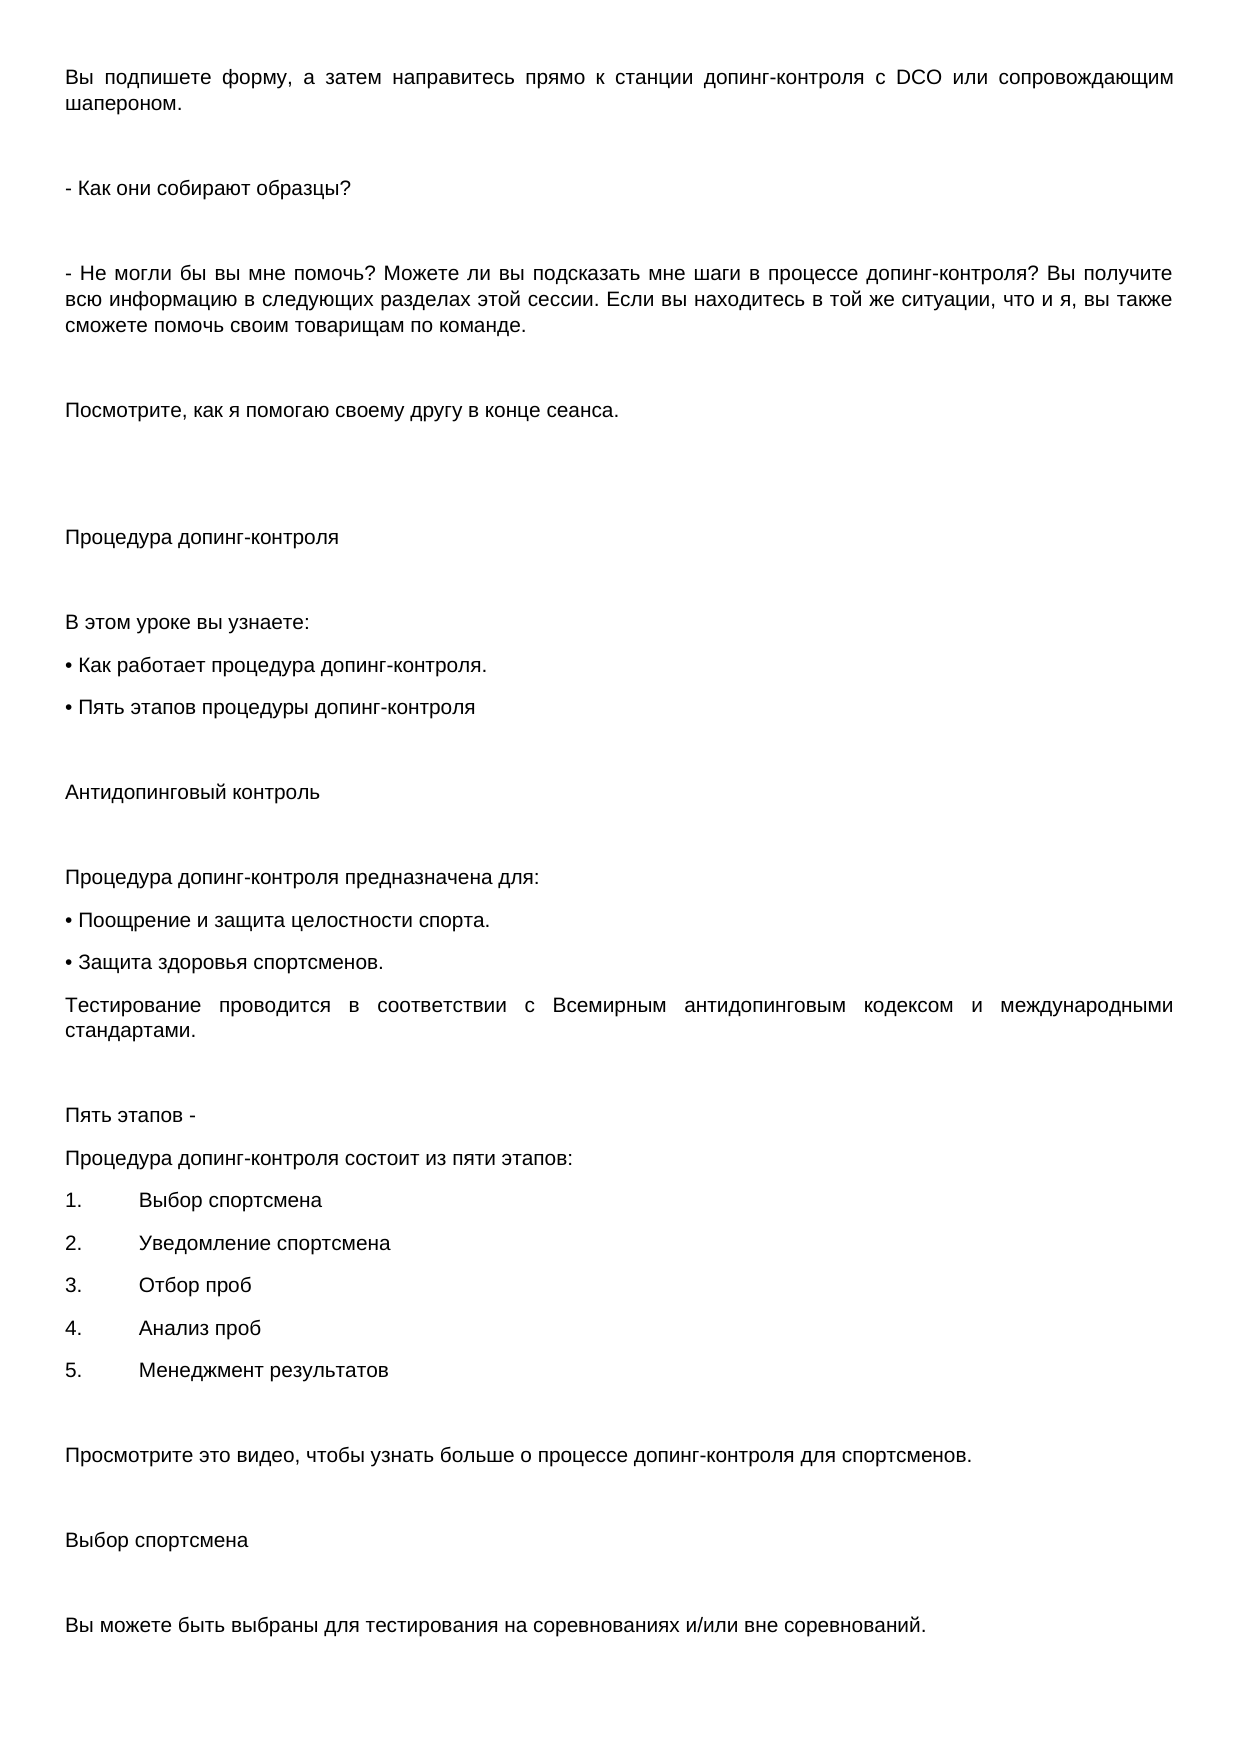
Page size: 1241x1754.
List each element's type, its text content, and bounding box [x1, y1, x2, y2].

text 4. Анализ проб [65, 1316, 1175, 1340]
text В этом уроке вы узнаете: [65, 610, 1175, 634]
text Процедура допинг-контроля состоит из пяти этапов: [65, 1146, 1175, 1170]
text Выбор спортсмена [65, 1528, 1175, 1552]
text Процедура допинг-контроля [65, 525, 1175, 549]
text Процедура допинг-контроля предназначена для: [65, 865, 1175, 889]
text • Поощрение и защита целостности спорта. [65, 907, 1175, 931]
text • Защита здоровья спортсменов. [65, 950, 1175, 974]
text 2. Уведомление спортсмена [65, 1231, 1175, 1255]
text Пять этапов - [65, 1103, 1175, 1127]
text Посмотрите, как я помогаю своему другу в конце сеанса. [65, 397, 1175, 421]
text 5. Менеджмент результатов [65, 1358, 1175, 1382]
text 1. Выбор спортсмена [65, 1188, 1175, 1212]
text - Как они собирают образцы? [65, 176, 1175, 200]
text - Не могли бы вы мне помочь? Можете ли вы подсказать мне шаги в процессе допинг-контроля? Вы получите всю информацию в следующих разделах этой сессии. Если вы находитесь в той же ситуации, что и я, вы также сможете помочь своим товарищам по команде. [65, 261, 1175, 336]
text Просмотрите это видео, чтобы узнать больше о процессе допинг-контроля для спортсменов. [65, 1443, 1175, 1467]
text • Как работает процедура допинг-контроля. [65, 652, 1175, 676]
text 3. Отбор проб [65, 1273, 1175, 1297]
text Вы подпишете форму, а затем направитесь прямо к станции допинг-контроля с DCO или сопровождающим шапероном. [65, 65, 1175, 115]
text Тестирование проводится в соответствии с Всемирным антидопинговым кодексом и международными стандартами. [65, 992, 1175, 1042]
text • Пять этапов процедуры допинг-контроля [65, 695, 1175, 719]
text Антидопинговый контроль [65, 780, 1175, 804]
text Вы можете быть выбраны для тестирования на соревнованиях и/или вне соревнований. [65, 1613, 1175, 1637]
